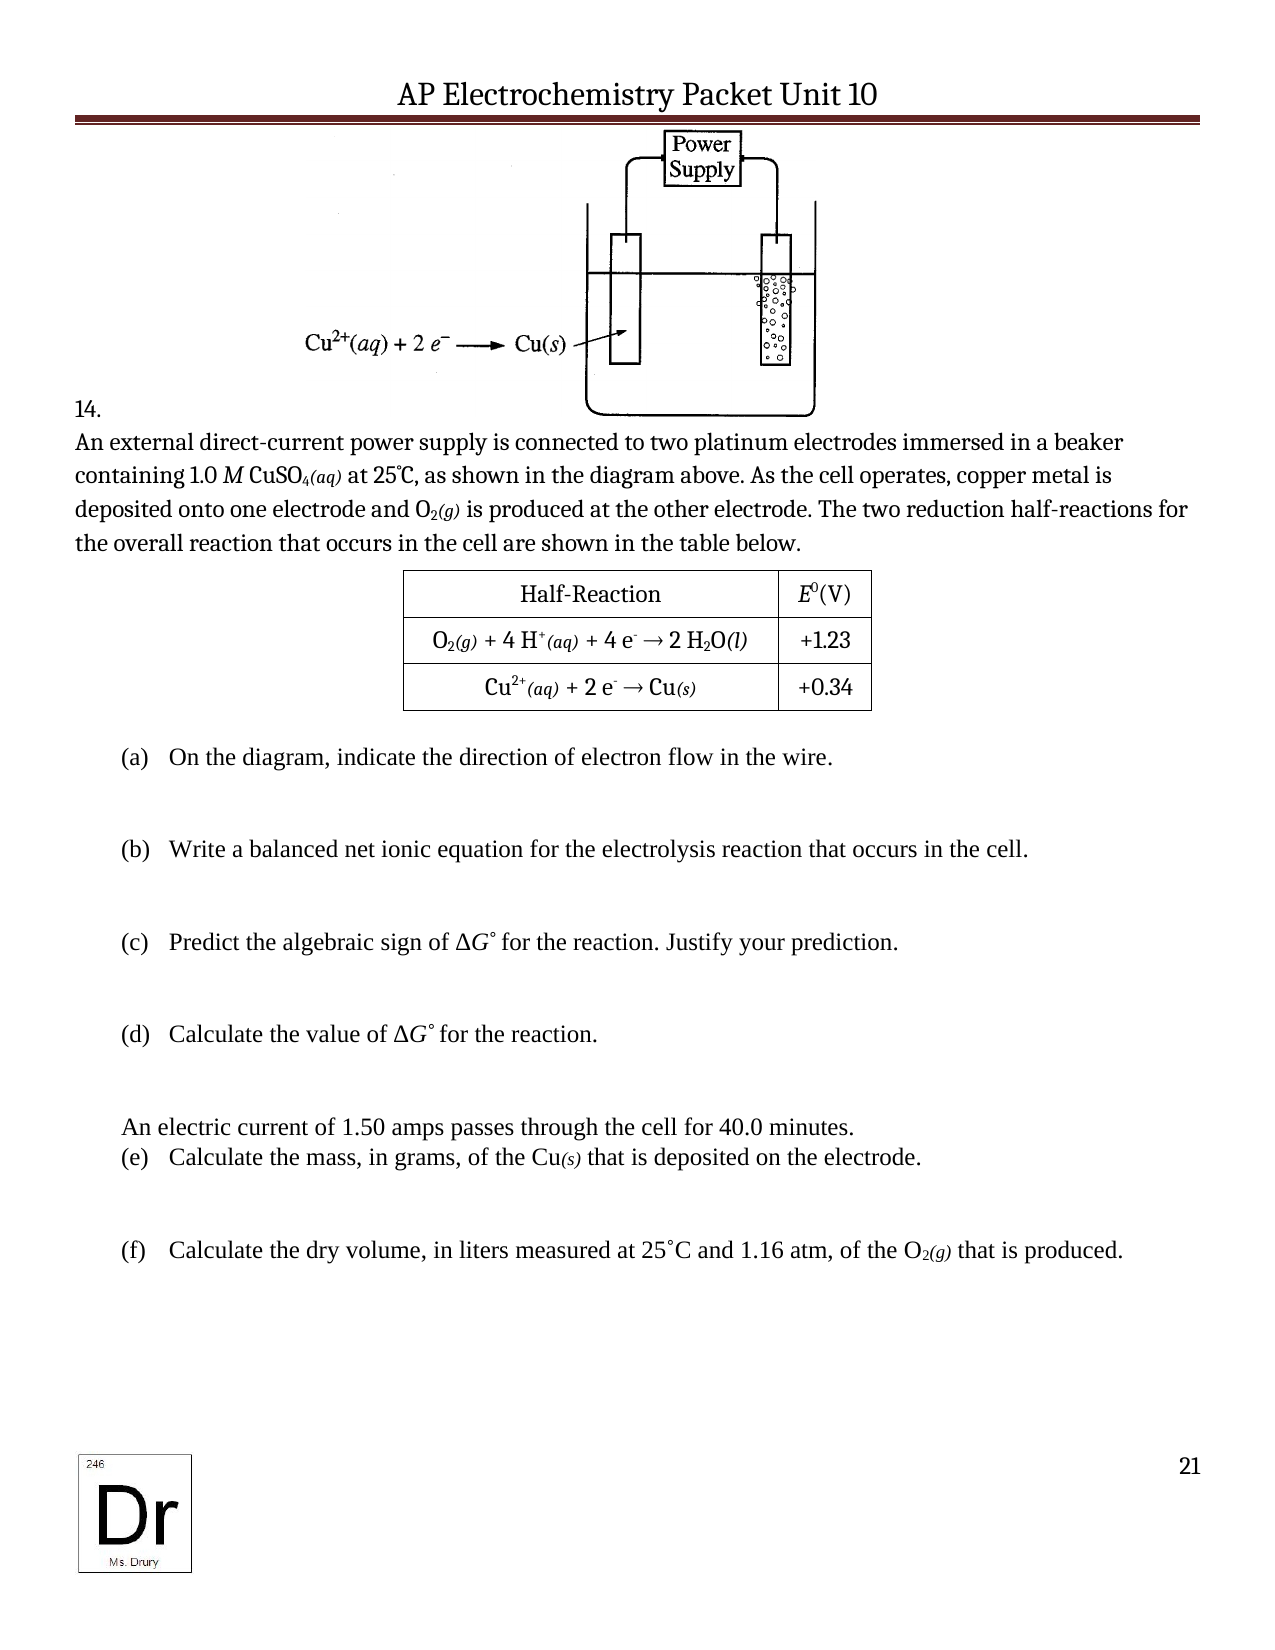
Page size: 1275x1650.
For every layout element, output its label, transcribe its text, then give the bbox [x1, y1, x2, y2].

subtitle Predict the algebraic sign of ∆G˚ for the reaction. Justify your prediction. [121, 927, 1200, 955]
subtitle Calculate the mass, in grams, of the Cu(s) that is deposited on the electrode. [121, 1142, 1200, 1171]
subtitle An electric current of 1.50 amps passes through the cell for 40.0 minutes. [121, 1112, 1200, 1140]
subtitle On the diagram, indicate the direction of electron flow in the wire. [121, 742, 1200, 770]
subtitle (f) Calculate the dry volume, in liters measured at 25˚C and 1.16 atm, of the O2(g) that is produced. [121, 1235, 1200, 1264]
table_header E0(V) [779, 571, 871, 617]
picture [75, 1451, 194, 1575]
table_cell O2(g) + 4 H+(aq) + 4 e- 2 H2O(l) [404, 618, 778, 663]
table_cell +0.34 [779, 664, 871, 710]
subtitle Calculate the value of ∆G˚ for the reaction. [121, 1019, 1200, 1048]
table_cell Cu2+(aq) + 2 e- Cu(s) [404, 664, 778, 710]
text An external direct-current power supply is connected to two platinum electrodes immersed in a beaker containing 1.0 M CuSO4(aq) at 25˚C, as shown in the diagram above. As the cell operates, copper metal is deposited onto one electrode and O2(g) is produced at the other electrode. The two reduction half-reactions for the overall reaction that occurs in the cell are shown in the table below. [75, 423, 1200, 558]
text 14. [75, 125, 1200, 423]
table_header Half-Reaction [404, 571, 778, 617]
subtitle Write a balanced net ionic equation for the electrolysis reaction that occurs in the cell. [121, 834, 1200, 863]
table_cell +1.23 [779, 618, 871, 663]
